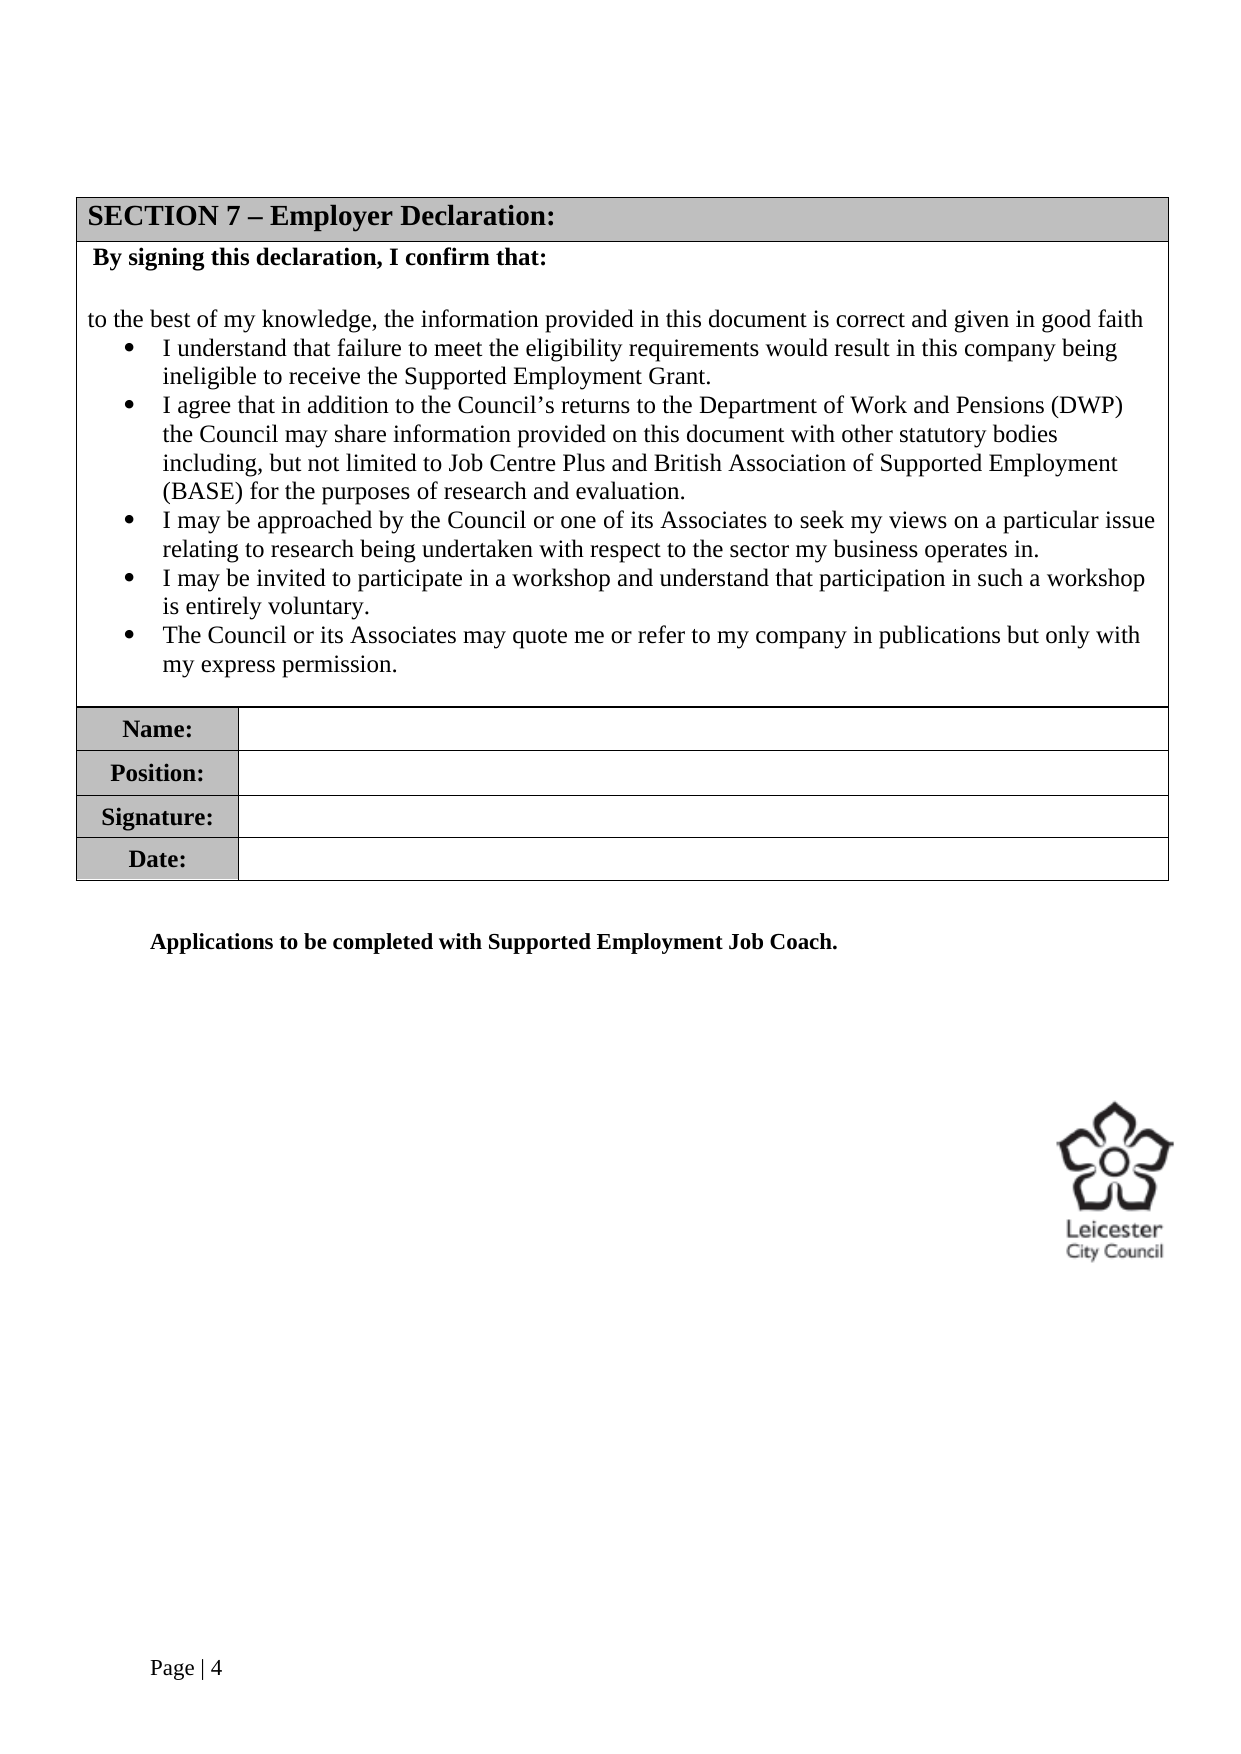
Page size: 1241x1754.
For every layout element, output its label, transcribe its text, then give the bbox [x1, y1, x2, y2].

table_cell By signing this declaration, I confirm that: to the best of my knowledge, the information provided in this document is correct and given in good faith I understand that failure to meet the eligibility requirements would result in this company being ineligible to receive the Supported Employment Grant. I agree that in addition to the Council’s returns to the Department of Work and Pensions (DWP) the Council may share information provided on this document with other statutory bodies including, but not limited to Job Centre Plus and British Association of Supported Employment (BASE) for the purposes of research and evaluation. I may be approached by the Council or one of its Associates to seek my views on a particular issue relating to research being undertaken with respect to the sector my business operates in. I may be invited to participate in a workshop and understand that participation in such a workshop is entirely voluntary. The Council or its Associates may quote me or refer to my company in publications but only with my express permission. [77, 242, 1168, 706]
table_cell [239, 838, 1168, 879]
table_cell [239, 708, 1168, 750]
picture [1046, 1084, 1186, 1267]
table_header SECTION 7 – Employer Declaration: [77, 198, 1168, 241]
table_cell Date: [77, 838, 238, 879]
table_cell Name: [77, 708, 238, 750]
table_cell [239, 751, 1168, 795]
table_cell Signature: [77, 796, 238, 837]
table_cell Position: [77, 751, 238, 795]
table_cell [239, 796, 1168, 837]
text Applications to be completed with Supported Employment Job Coach. [150, 928, 1090, 954]
